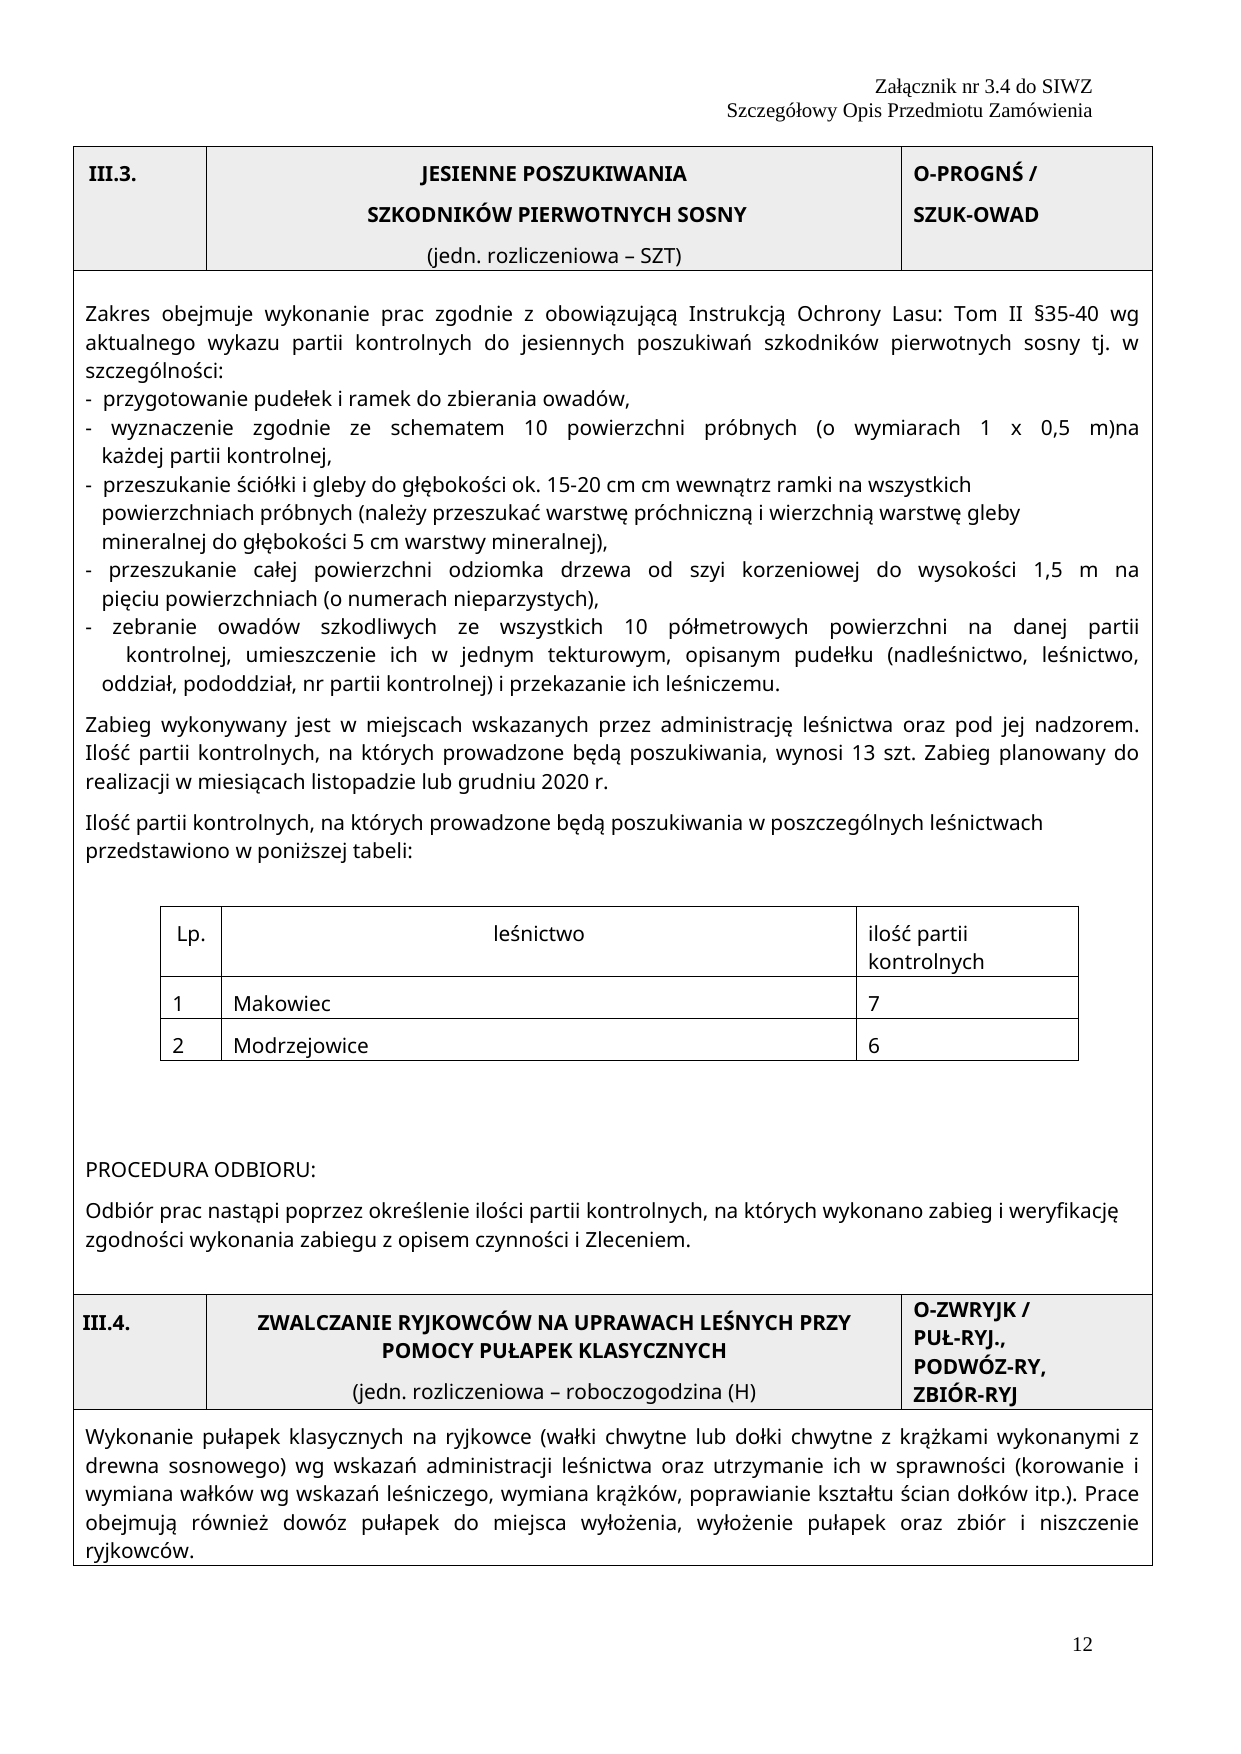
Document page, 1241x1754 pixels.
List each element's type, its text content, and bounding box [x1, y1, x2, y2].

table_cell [74, 1410, 1152, 1564]
table_cell ZWALCZANIE RYJKOWCÓW NA UPRAWACH LEŚNYCH PRZY POMOCY PUŁAPEK KLASYCZNYCH (jedn. rozliczeniowa – roboczogodzina (H) [207, 1295, 901, 1409]
table_cell III.4. [74, 1295, 206, 1409]
table_cell JESIENNE POSZUKIWANIA SZKODNIKÓW PIERWOTNYCH SOSNY (jedn. rozliczeniowa – SZT) [207, 147, 901, 270]
table_cell O-PROGNŚ / SZUK-OWAD [902, 147, 1152, 270]
table_cell III.3. [74, 147, 206, 270]
table_cell O-ZWRYJK / PUŁ-RYJ., PODWÓZ-RY, ZBIÓR-RYJ [902, 1295, 1152, 1409]
table_cell Zakres obejmuje wykonanie prac zgodnie z obowiązującą Instrukcją Ochrony Lasu: Tom II §35-40 wg aktualnego wykazu partii kontrolnych do jesiennych poszukiwań szkodników pierwotnych sosny tj. w szczególności: - przygotowanie pudełek i ramek do zbierania owadów, - wyznaczenie zgodnie ze schematem 10 powierzchni próbnych (o wymiarach 1 x 0,5 m)na każdej partii kontrolnej, - przeszukanie ściółki i gleby do głębokości ok. 15-20 cm cm wewnątrz ramki na wszystkich powierzchniach próbnych (należy przeszukać warstwę próchniczną i wierzchnią warstwę gleby mineralnej do głębokości 5 cm warstwy mineralnej), - przeszukanie całej powierzchni odziomka drzewa od szyi korzeniowej do wysokości 1,5 m na pięciu powierzchniach (o numerach nieparzystych), - zebranie owadów szkodliwych ze wszystkich 10 półmetrowych powierzchni na danej partii kontrolnej, umieszczenie ich w jednym tekturowym, opisanym pudełku (nadleśnictwo, leśnictwo, oddział, pododdział, nr partii kontrolnej) i przekazanie ich leśniczemu. Zabieg wykonywany jest w miejscach wskazanych przez administrację leśnictwa oraz pod jej nadzorem. Ilość partii kontrolnych, na których prowadzone będą poszukiwania, wynosi 13 szt. Zabieg planowany do realizacji w miesiącach listopadzie lub grudniu 2020 r. Ilość partii kontrolnych, na których prowadzone będą poszukiwania w poszczególnych leśnictwach przedstawiono w poniższej tabeli: PROCEDURA ODBIORU: Odbiór prac nastąpi poprzez określenie ilości partii kontrolnych, na których wykonano zabieg i weryfikację zgodności wykonania zabiegu z opisem czynności i Zleceniem. [74, 271, 1152, 1294]
